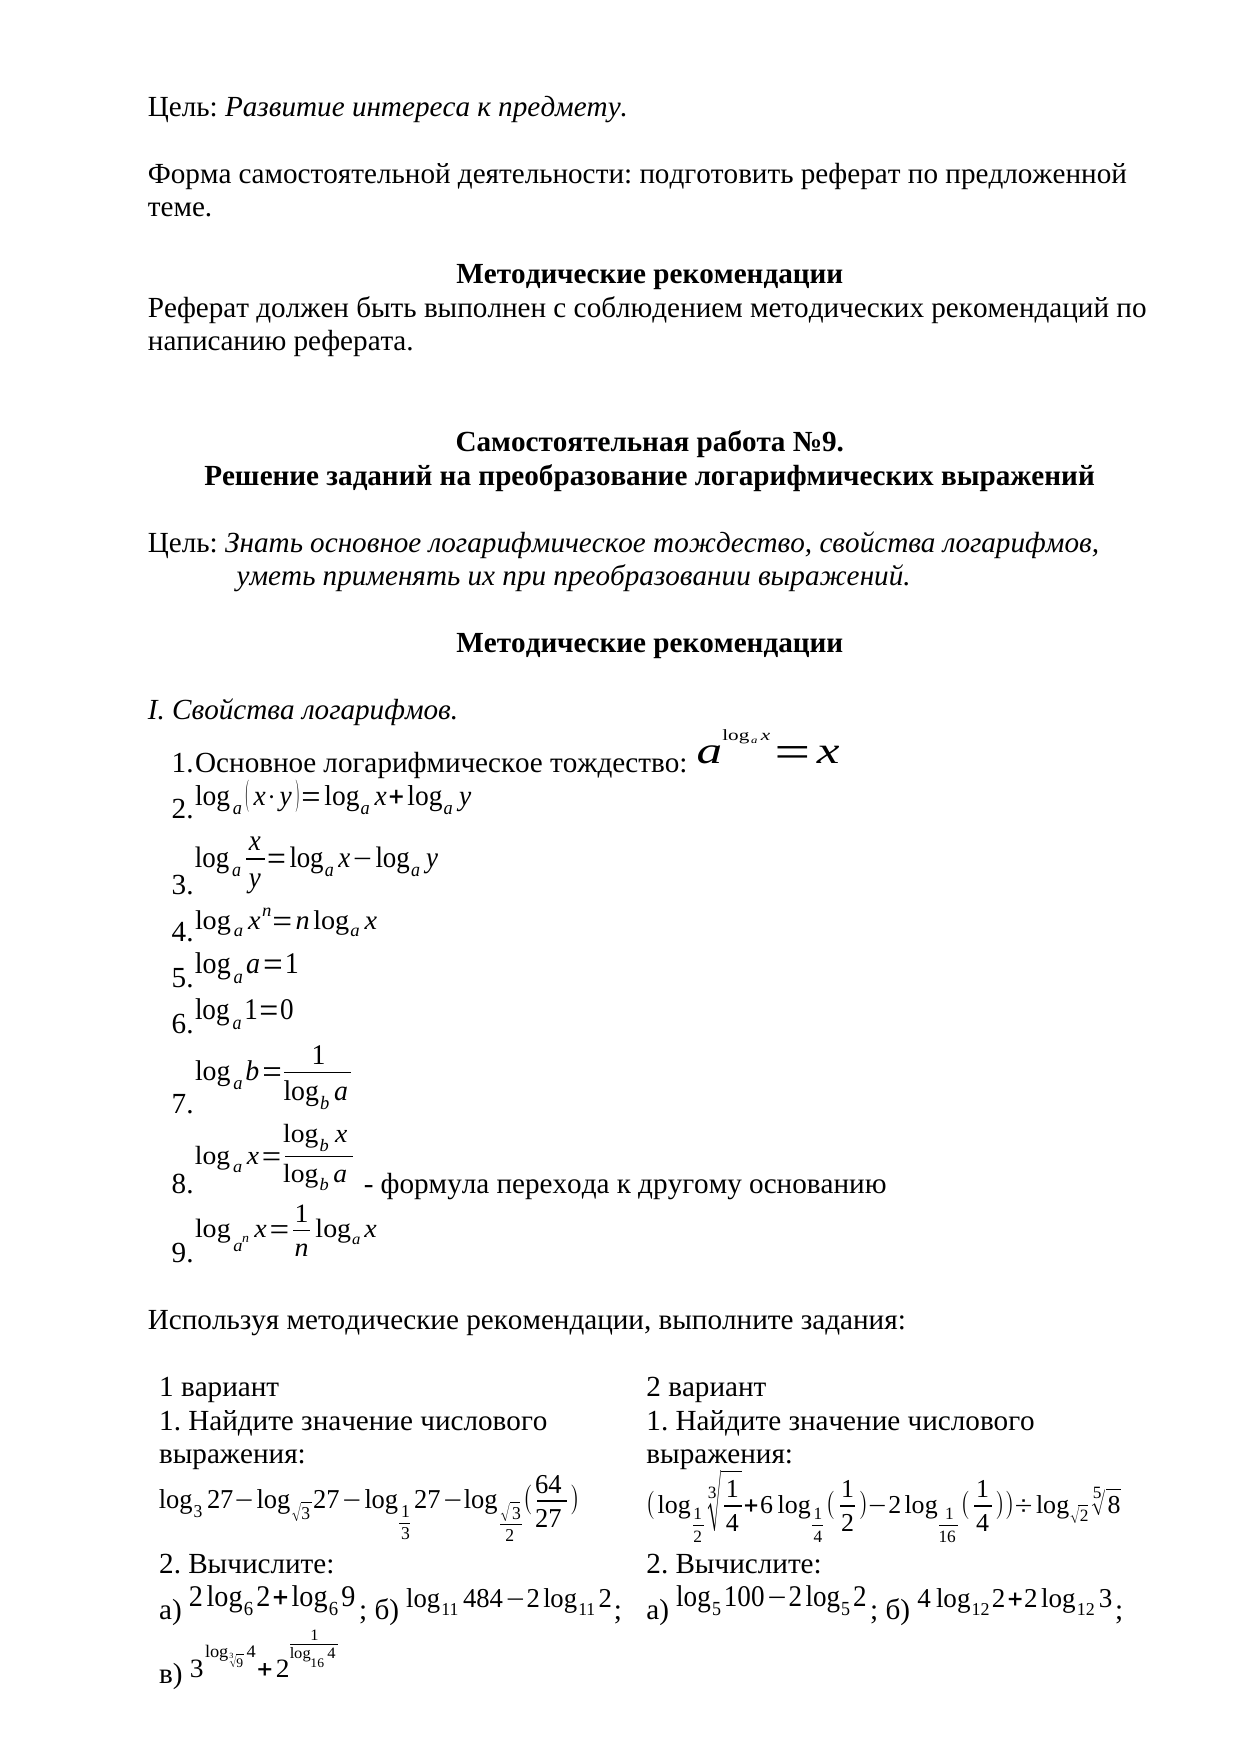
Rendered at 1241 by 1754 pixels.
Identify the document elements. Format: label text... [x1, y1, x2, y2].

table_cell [635, 1546, 1136, 1689]
text Цель: Развитие интереса к предмету. [148, 89, 1152, 122]
table_cell 1. Найдите значение числового выражения: [635, 1403, 1136, 1546]
text Используя методические рекомендации, выполните задания: [148, 1302, 1152, 1336]
list - формула перехода к другому основанию [171, 1120, 1152, 1200]
text Решение заданий на преобразование логарифмических выражений [148, 458, 1152, 491]
table_cell 1. Найдите значение числового выражения: [148, 1403, 635, 1546]
text Самостоятельная работа №9. [148, 424, 1152, 458]
text Методические рекомендации [148, 256, 1152, 290]
text Реферат должен быть выполнен с соблюдением методических рекомендаций по написанию реферата. [148, 290, 1152, 357]
text Форма самостоятельной деятельности: подготовить реферат по предложенной теме. [148, 156, 1152, 223]
list Основное логарифмическое тождество: [171, 726, 1152, 778]
text Методические рекомендации [148, 625, 1152, 659]
table_header 1 вариант [148, 1369, 635, 1403]
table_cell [148, 1546, 635, 1689]
text I. Свойства логарифмов. [148, 692, 1152, 726]
text Цель: Знать основное логарифмическое тождество, свойства логарифмов, уметь применять их при преобразовании выражений. [148, 525, 1152, 592]
table_header 2 вариант [635, 1369, 1136, 1403]
